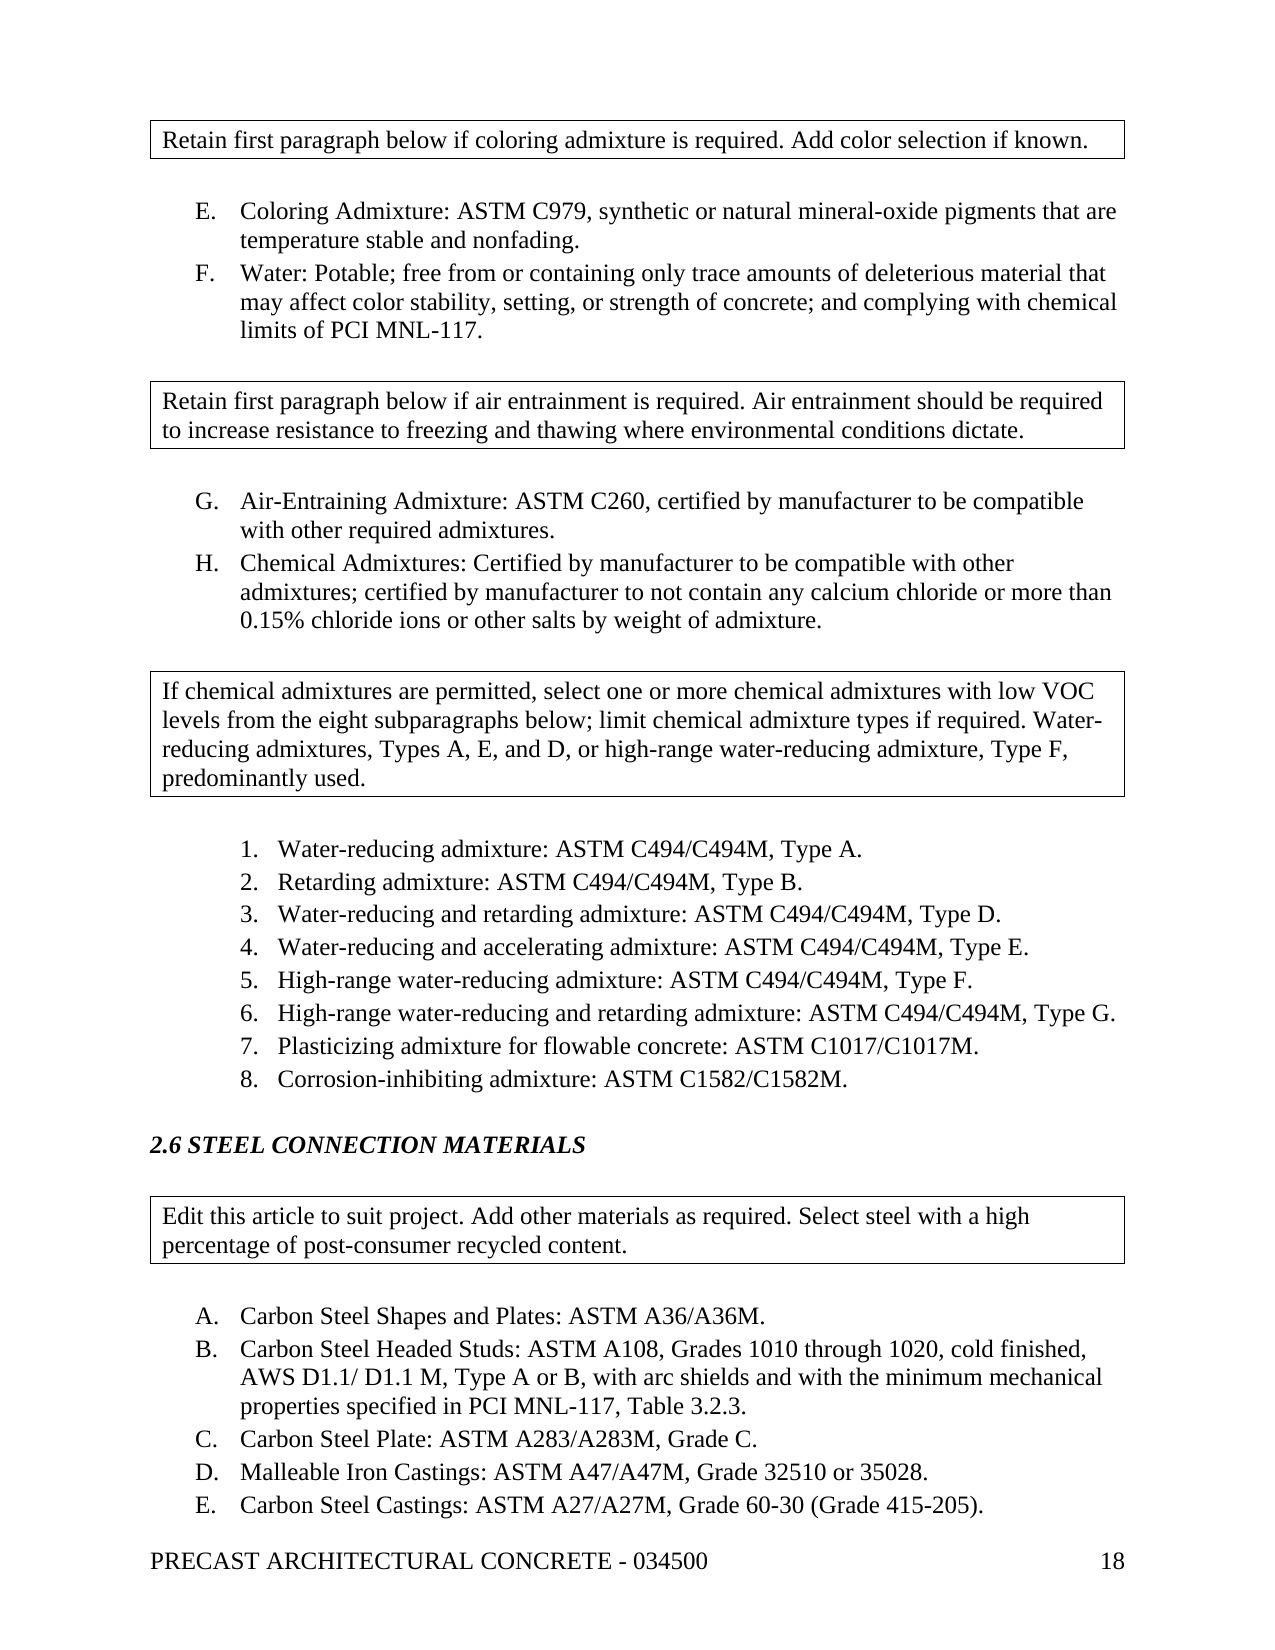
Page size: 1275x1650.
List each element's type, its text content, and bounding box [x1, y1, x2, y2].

list High-range water-reducing and retarding admixture: ASTM C494/C494M, Type G. [240, 998, 1125, 1027]
list Water-reducing and accelerating admixture: ASTM C494/C494M, Type E. [240, 932, 1125, 961]
list Water-reducing admixture: ASTM C494/C494M, Type A. [240, 834, 1125, 862]
list Water-reducing and retarding admixture: ASTM C494/C494M, Type D. [240, 899, 1125, 928]
table_header Edit this article to suit project. Add other materials as required. Select steel with a high percentage of post-consumer recycled content. [151, 1197, 1124, 1263]
list High-range water-reducing admixture: ASTM C494/C494M, Type F. [240, 965, 1125, 994]
list Chemical Admixtures: Certified by manufacturer to be compatible with other admixtures; certified by manufacturer to not contain any calcium chloride or more than 0.15% chloride ions or other salts by weight of admixture. [195, 548, 1125, 634]
list Malleable Iron Castings: ASTM A47/A47M, Grade 32510 or 35028. [195, 1457, 1125, 1486]
text 2.6 STEEL CONNECTION MATERIALS [150, 1130, 1125, 1159]
table_header Retain first paragraph below if coloring admixture is required. Add color selection if known. [151, 121, 1124, 158]
table_header Retain first paragraph below if air entrainment is required. Air entrainment should be required to increase resistance to freezing and thawing where environmental conditions dictate. [151, 382, 1124, 448]
list Air-Entraining Admixture: ASTM C260, certified by manufacturer to be compatible with other required admixtures. [195, 486, 1125, 544]
list Carbon Steel Castings: ASTM A27/A27M, Grade 60-30 (Grade 415-205). [195, 1490, 1125, 1519]
list Retarding admixture: ASTM C494/C494M, Type B. [240, 867, 1125, 895]
list Water: Potable; free from or containing only trace amounts of deleterious material that may affect color stability, setting, or strength of concrete; and complying with chemical limits of PCI MNL-117. [195, 258, 1125, 344]
list Plasticizing admixture for flowable concrete: ASTM C1017/C1017M. [240, 1031, 1125, 1060]
list Coloring Admixture: ASTM C979, synthetic or natural mineral-oxide pigments that are temperature stable and nonfading. [195, 196, 1125, 254]
list Carbon Steel Shapes and Plates: ASTM A36/A36M. [195, 1301, 1125, 1329]
list Corrosion-inhibiting admixture: ASTM C1582/C1582M. [240, 1064, 1125, 1093]
list Carbon Steel Plate: ASTM A283/A283M, Grade C. [195, 1424, 1125, 1453]
list Carbon Steel Headed Studs: ASTM A108, Grades 1010 through 1020, cold finished, AWS D1.1/ D1.1 M, Type A or B, with arc shields and with the minimum mechanical properties specified in PCI MNL-117, Table 3.2.3. [195, 1334, 1125, 1420]
table_header If chemical admixtures are permitted, select one or more chemical admixtures with low VOC levels from the eight subparagraphs below; limit chemical admixture types if required. Water-reducing admixtures, Types A, E, and D, or high-range water-reducing admixture, Type F, predominantly used. [151, 672, 1124, 796]
